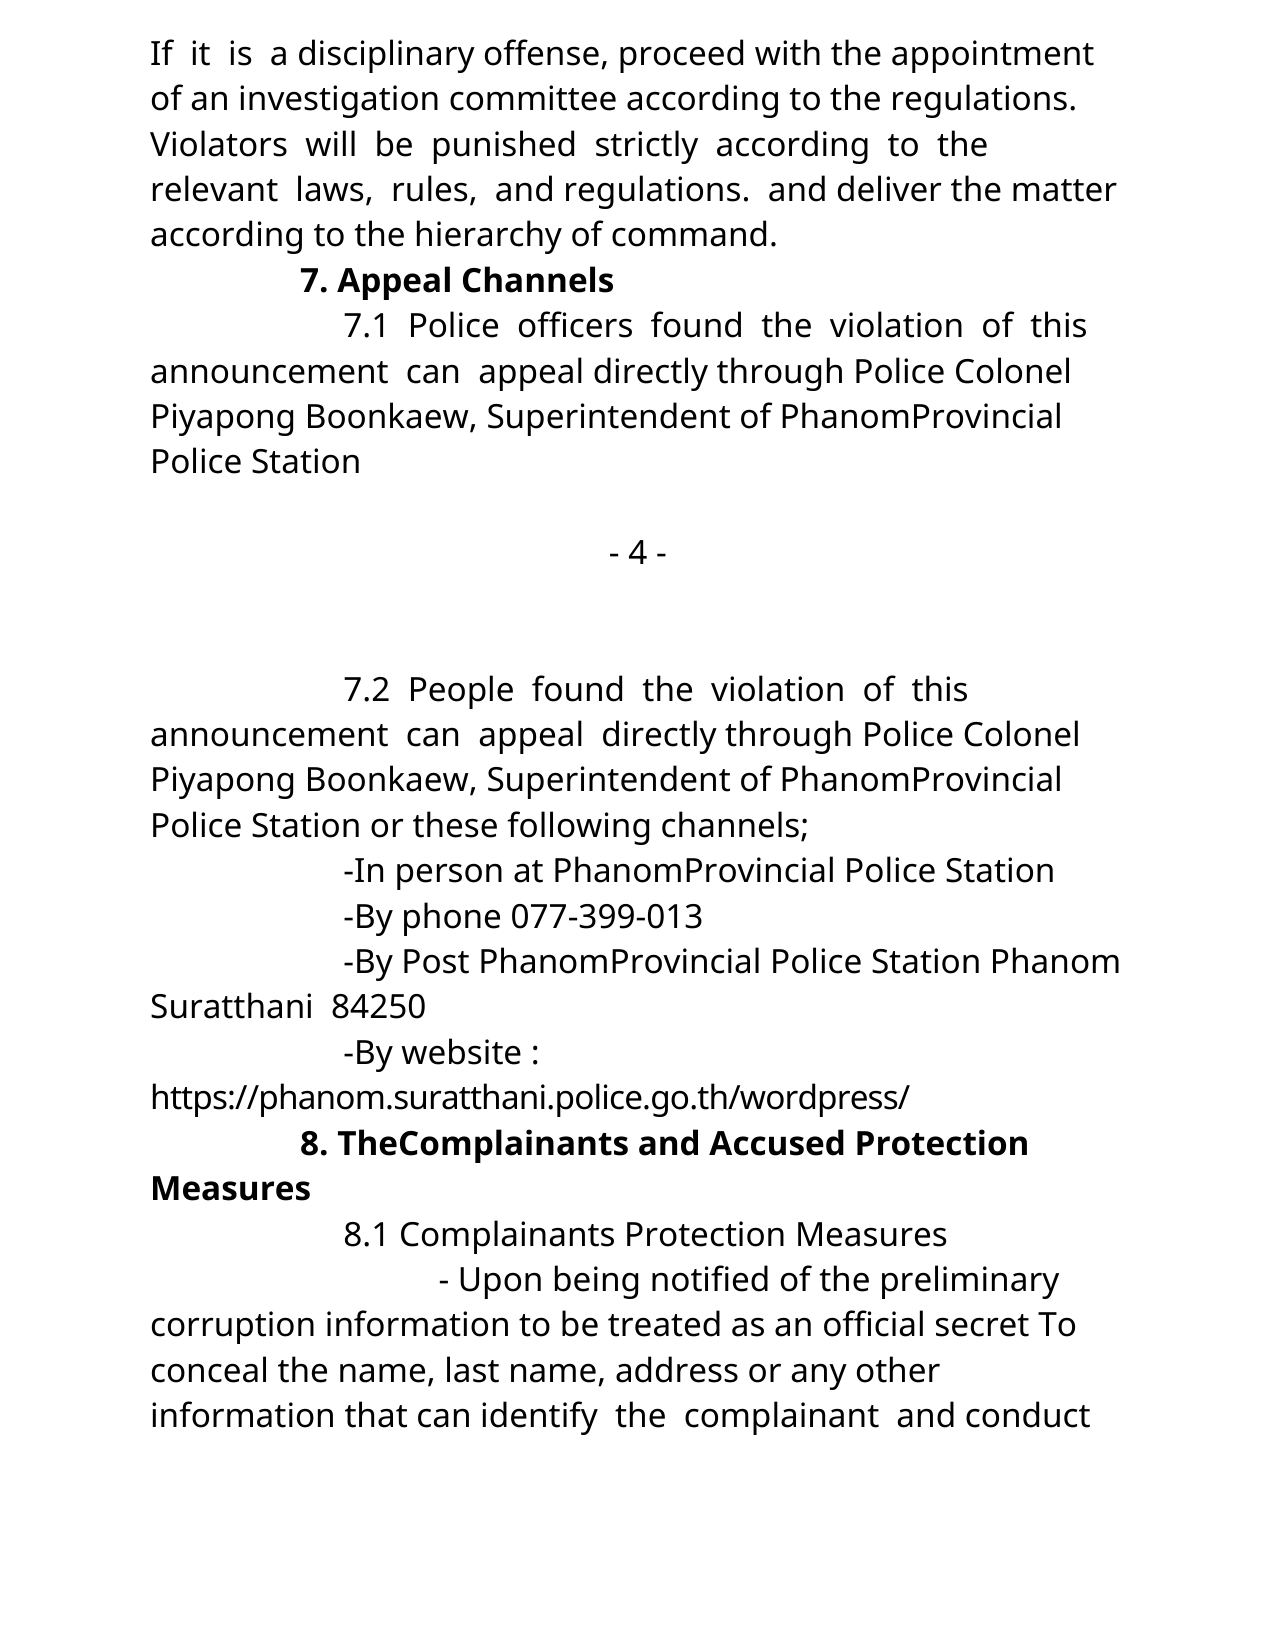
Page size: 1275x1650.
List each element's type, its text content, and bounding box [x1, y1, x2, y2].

text 7.1 Police officers found the violation of this announcement can appeal directly through Police Colonel Piyapong Boonkaew, Superintendent of PhanomProvincial Police Station [150, 302, 1125, 484]
text -By phone 077-399-013 [150, 892, 1125, 938]
text 7. Appeal Channels [150, 257, 1125, 302]
text 8.1 Complainants Protection Measures [150, 1210, 1125, 1256]
text -By Post PhanomProvincial Police Station Phanom Suratthani 84250 [150, 938, 1125, 1029]
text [150, 1256, 1125, 1437]
text -In person at PhanomProvincial Police Station [150, 847, 1125, 892]
text -By website : https://phanom.suratthani.police.go.th/wordpress/ [150, 1029, 1125, 1119]
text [150, 29, 1125, 257]
text 7.2 People found the violation of this announcement can appeal directly through Police Colonel Piyapong Boonkaew, Superintendent of PhanomProvincial Police Station or these following channels; [150, 665, 1125, 847]
text 8. TheComplainants and Accused Protection Measures [150, 1119, 1125, 1210]
text - 4 - [150, 529, 1125, 574]
